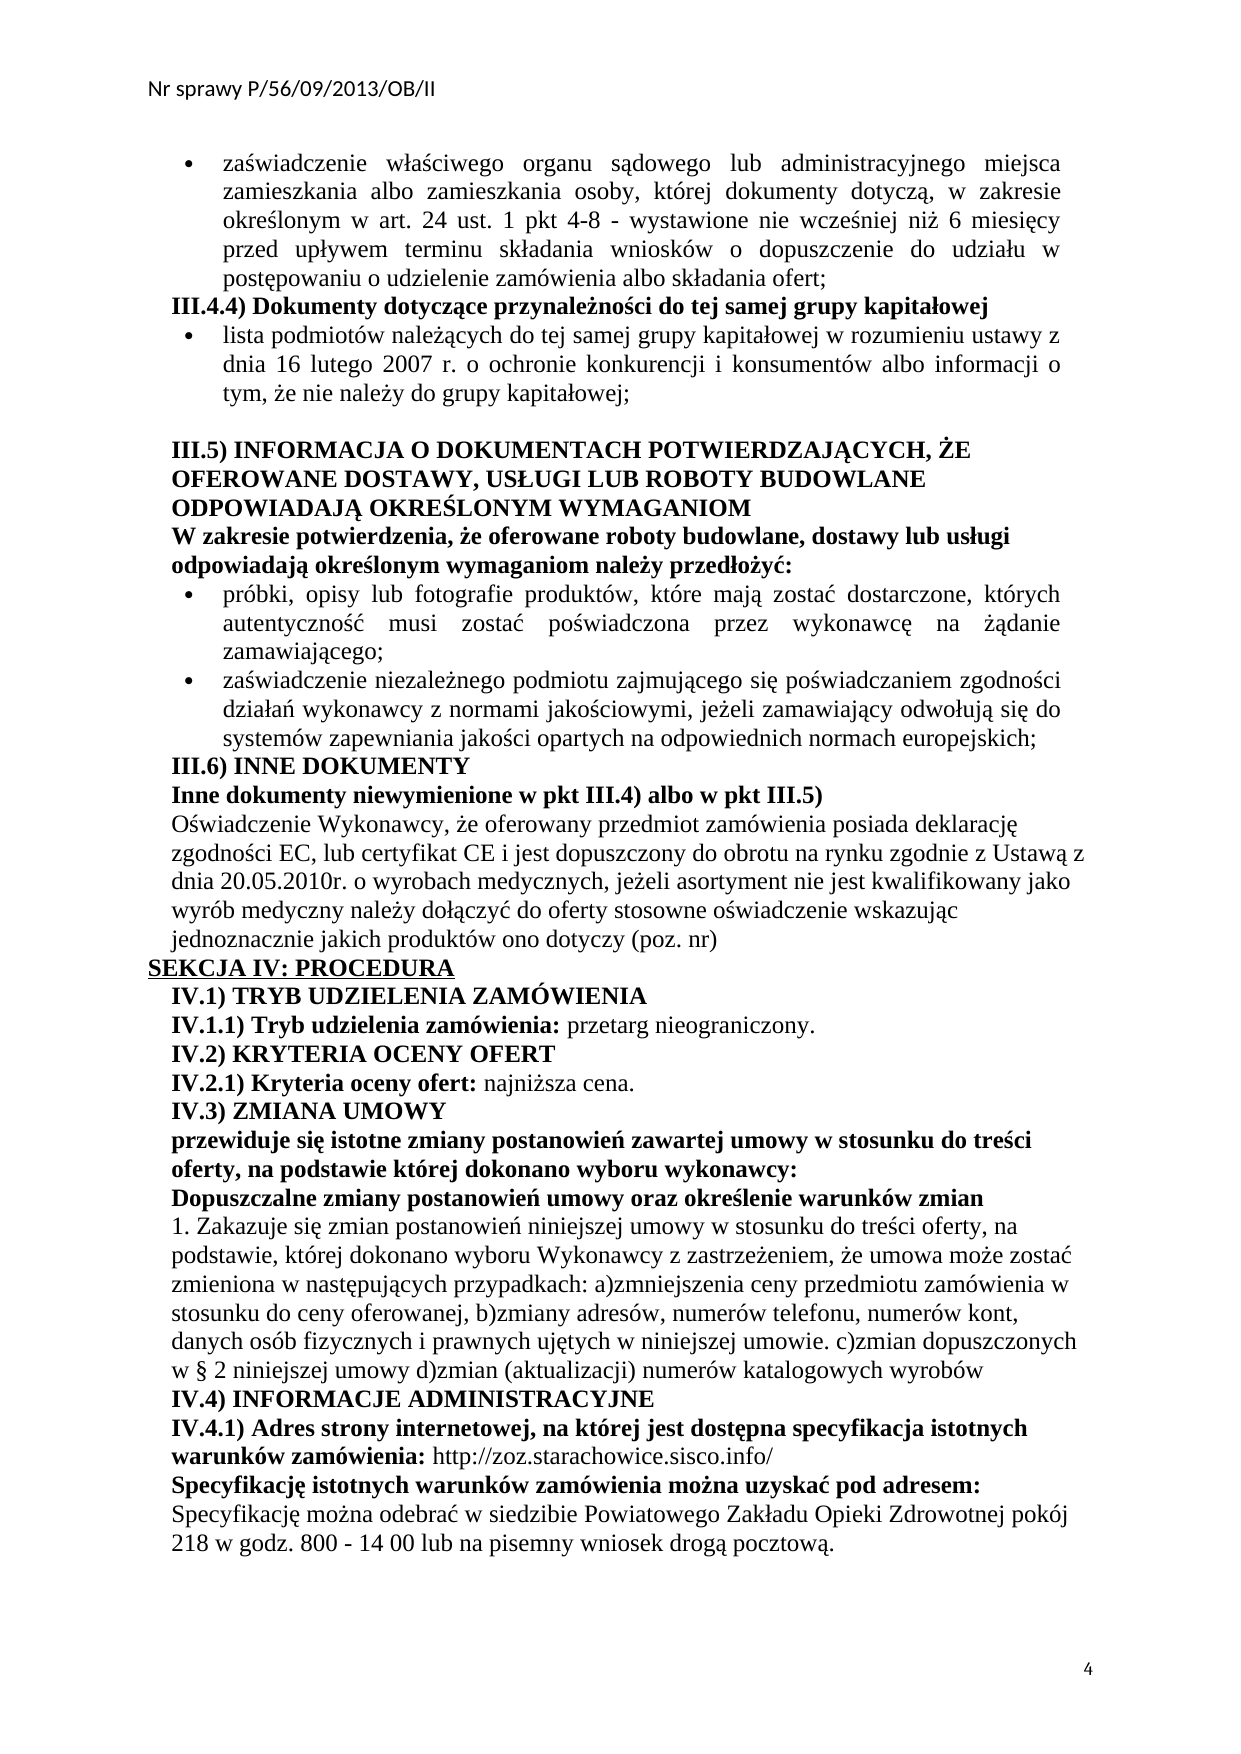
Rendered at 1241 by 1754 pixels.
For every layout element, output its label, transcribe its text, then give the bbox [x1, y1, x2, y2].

list próbki, opisy lub fotografie produktów, które mają zostać dostarczone, których autentyczność musi zostać poświadczona przez wykonawcę na żądanie zamawiającego; [185, 579, 1061, 665]
text IV.2) KRYTERIA OCENY OFERT [171, 1039, 1093, 1068]
text III.4.4) Dokumenty dotyczące przynależności do tej samej grupy kapitałowej [171, 291, 1093, 320]
text IV.4) INFORMACJE ADMINISTRACYJNE [171, 1384, 1093, 1413]
text IV.1) TRYB UDZIELENIA ZAMÓWIENIA [171, 981, 1093, 1010]
text 1. Zakazuje się zmian postanowień niniejszej umowy w stosunku do treści oferty, na podstawie, której dokonano wyboru Wykonawcy z zastrzeżeniem, że umowa może zostać zmieniona w następujących przypadkach: a)zmniejszenia ceny przedmiotu zamówienia w stosunku do ceny oferowanej, b)zmiany adresów, numerów telefonu, numerów kont, danych osób fizycznych i prawnych ujętych w niniejszej umowie. c)zmian dopuszczonych w § 2 niniejszej umowy d)zmian (aktualizacji) numerów katalogowych wyrobów [171, 1211, 1093, 1384]
list zaświadczenie właściwego organu sądowego lub administracyjnego miejsca zamieszkania albo zamieszkania osoby, której dokumenty dotyczą, w zakresie określonym w art. 24 ust. 1 pkt 4-8 - wystawione nie wcześniej niż 6 miesięcy przed upływem terminu składania wniosków o dopuszczenie do udziału w postępowaniu o udzielenie zamówienia albo składania ofert; [185, 148, 1061, 291]
list zaświadczenie niezależnego podmiotu zajmującego się poświadczaniem zgodności działań wykonawcy z normami jakościowymi, jeżeli zamawiający odwołują się do systemów zapewniania jakości opartych na odpowiednich normach europejskich; [185, 665, 1061, 751]
text IV.3) ZMIANA UMOWY [171, 1096, 1093, 1125]
text SEKCJA IV: PROCEDURA [148, 953, 1093, 981]
text IV.1.1) Tryb udzielenia zamówienia: przetarg nieograniczony. [171, 1010, 1093, 1039]
text III.6) INNE DOKUMENTY [171, 751, 1093, 780]
text Dopuszczalne zmiany postanowień umowy oraz określenie warunków zmian [171, 1183, 1093, 1211]
text W zakresie potwierdzenia, że oferowane roboty budowlane, dostawy lub usługi odpowiadają określonym wymaganiom należy przedłożyć: [171, 521, 1093, 579]
text IV.4.1) Adres strony internetowej, na której jest dostępna specyfikacja istotnych warunków zamówienia: http://zoz.starachowice.sisco.info/ Specyfikację istotnych warunków zamówienia można uzyskać pod adresem: Specyfikację można odebrać w siedzibie Powiatowego Zakładu Opieki Zdrowotnej pokój 218 w godz. 800 - 14 00 lub na pisemny wniosek drogą pocztową. [171, 1413, 1093, 1556]
text III.5) INFORMACJA O DOKUMENTACH POTWIERDZAJĄCYCH, ŻE OFEROWANE DOSTAWY, USŁUGI LUB ROBOTY BUDOWLANE ODPOWIADAJĄ OKREŚLONYM WYMAGANIOM [171, 435, 1093, 521]
list lista podmiotów należących do tej samej grupy kapitałowej w rozumieniu ustawy z dnia 16 lutego 2007 r. o ochronie konkurencji i konsumentów albo informacji o tym, że nie należy do grupy kapitałowej; [185, 320, 1061, 406]
text IV.2.1) Kryteria oceny ofert: najniższa cena. [171, 1068, 1093, 1096]
text Inne dokumenty niewymienione w pkt III.4) albo w pkt III.5) [171, 780, 1093, 809]
text przewiduje się istotne zmiany postanowień zawartej umowy w stosunku do treści oferty, na podstawie której dokonano wyboru wykonawcy: [171, 1125, 1093, 1183]
text Oświadczenie Wykonawcy, że oferowany przedmiot zamówienia posiada deklarację zgodności EC, lub certyfikat CE i jest dopuszczony do obrotu na rynku zgodnie z Ustawą z dnia 20.05.2010r. o wyrobach medycznych, jeżeli asortyment nie jest kwalifikowany jako wyrób medyczny należy dołączyć do oferty stosowne oświadczenie wskazując jednoznacznie jakich produktów ono dotyczy (poz. nr) [171, 809, 1093, 953]
